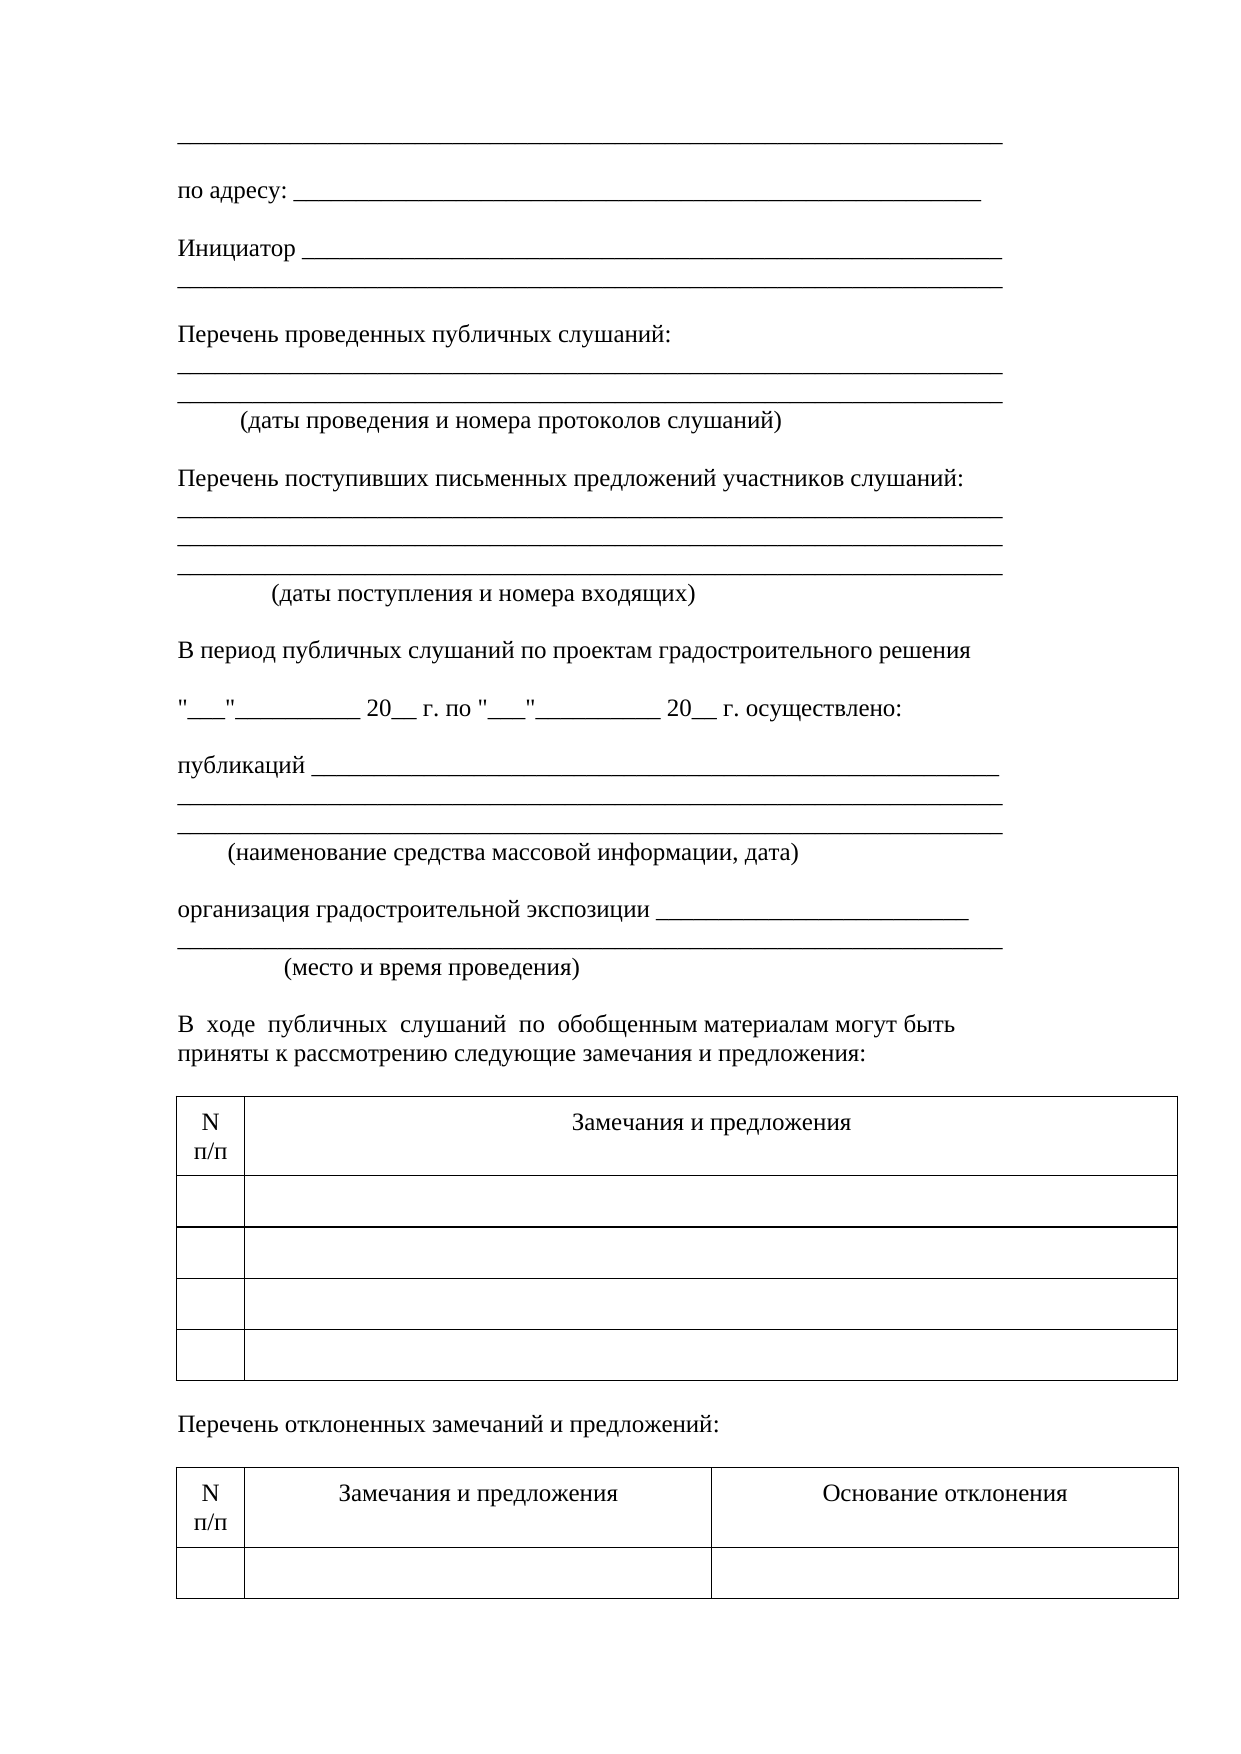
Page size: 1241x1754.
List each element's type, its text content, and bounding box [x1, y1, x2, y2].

text __________________________________________________________________ [177, 262, 1152, 291]
table_cell [245, 1548, 711, 1598]
text (даты поступления и номера входящих) [177, 578, 1152, 607]
table_cell [245, 1228, 1177, 1277]
table_cell [177, 1279, 244, 1328]
table_cell [712, 1548, 1178, 1598]
text __________________________________________________________________ [177, 808, 1152, 837]
text __________________________________________________________________ [177, 377, 1152, 406]
text (наименование средства массовой информации, дата) [177, 837, 1152, 866]
table_header N п/п [177, 1468, 244, 1547]
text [177, 118, 1152, 147]
text Инициатор ________________________________________________________ [177, 233, 1152, 262]
text "___"__________ 20__ г. по "___"__________ 20__ г. осуществлено: [177, 693, 1152, 722]
text приняты к рассмотрению следующие замечания и предложения: [177, 1038, 1152, 1067]
table_cell [177, 1330, 244, 1379]
table_cell [177, 1176, 244, 1226]
text Перечень отклоненных замечаний и предложений: [177, 1409, 1152, 1438]
table_header Замечания и предложения [245, 1097, 1177, 1175]
table_cell [245, 1176, 1177, 1226]
table_cell [177, 1548, 244, 1598]
text (даты проведения и номера протоколов слушаний) [177, 406, 1152, 434]
text Перечень поступивших письменных предложений участников слушаний: [177, 463, 1152, 492]
text __________________________________________________________________ [177, 923, 1152, 952]
text (место и время проведения) [177, 952, 1152, 981]
text __________________________________________________________________ [177, 521, 1152, 549]
table_cell [245, 1330, 1177, 1379]
table_header Замечания и предложения [245, 1468, 711, 1547]
text __________________________________________________________________ [177, 492, 1152, 521]
table_cell [177, 1228, 244, 1277]
text В ходе публичных слушаний по обобщенным материалам могут быть [177, 1009, 1152, 1038]
table_cell [245, 1279, 1177, 1328]
text __________________________________________________________________ [177, 549, 1152, 578]
text Перечень проведенных публичных слушаний: [177, 319, 1152, 348]
table_header Основание отклонения [712, 1468, 1178, 1547]
text __________________________________________________________________ [177, 348, 1152, 377]
text __________________________________________________________________ [177, 779, 1152, 808]
table_header N п/п [177, 1097, 244, 1175]
text В период публичных слушаний по проектам градостроительного решения [177, 636, 1152, 664]
text по адресу: _______________________________________________________ [177, 176, 1152, 204]
text организация градостроительной экспозиции _________________________ [177, 894, 1152, 923]
text публикаций _______________________________________________________ [177, 751, 1152, 779]
